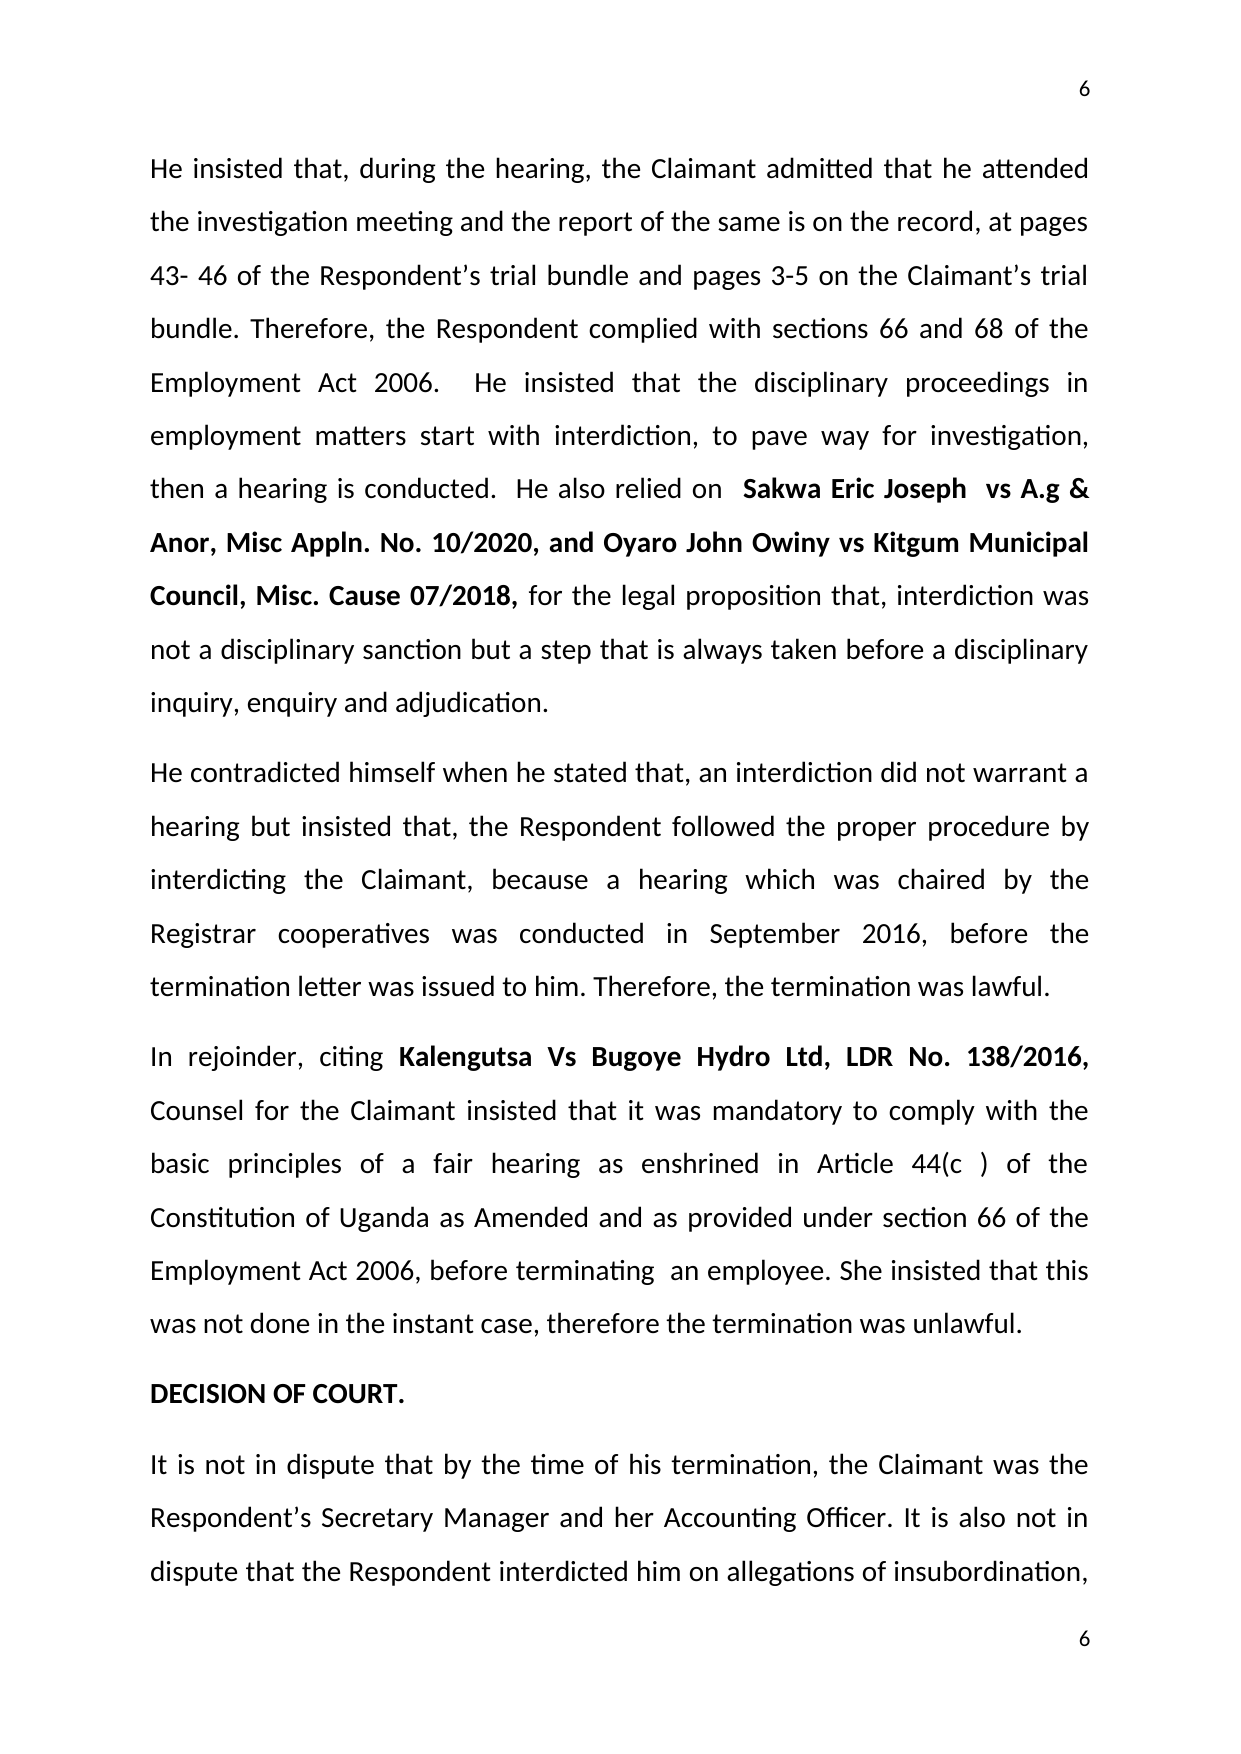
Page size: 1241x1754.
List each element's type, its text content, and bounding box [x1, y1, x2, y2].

text In rejoinder, citing Kalengutsa Vs Bugoye Hydro Ltd, LDR No. 138/2016, Counsel for the Claimant insisted that it was mandatory to comply with the basic principles of a fair hearing as enshrined in Article 44(c ) of the Constitution of Uganda as Amended and as provided under section 66 of the Employment Act 2006, before terminating an employee. She insisted that this was not done in the instant case, therefore the termination was unlawful. [150, 1038, 1090, 1341]
text He insisted that, during the hearing, the Claimant admitted that he attended the investigation meeting and the report of the same is on the record, at pages 43- 46 of the Respondent’s trial bundle and pages 3-5 on the Claimant’s trial bundle. Therefore, the Respondent complied with sections 66 and 68 of the Employment Act 2006. He insisted that the disciplinary proceedings in employment matters start with interdiction, to pave way for investigation, then a hearing is conducted. He also relied on Sakwa Eric Joseph vs A.g & Anor, Misc Appln. No. 10/2020, and Oyaro John Owiny vs Kitgum Municipal Council, Misc. Cause 07/2018, for the legal proposition that, interdiction was not a disciplinary sanction but a step that is always taken before a disciplinary inquiry, enquiry and adjudication. [150, 150, 1090, 720]
text DECISION OF COURT. [150, 1376, 1090, 1411]
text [150, 1446, 1090, 1588]
text He contradicted himself when he stated that, an interdiction did not warrant a hearing but insisted that, the Respondent followed the proper procedure by interdicting the Claimant, because a hearing which was chaired by the Registrar cooperatives was conducted in September 2016, before the termination letter was issued to him. Therefore, the termination was lawful. [150, 754, 1090, 1004]
